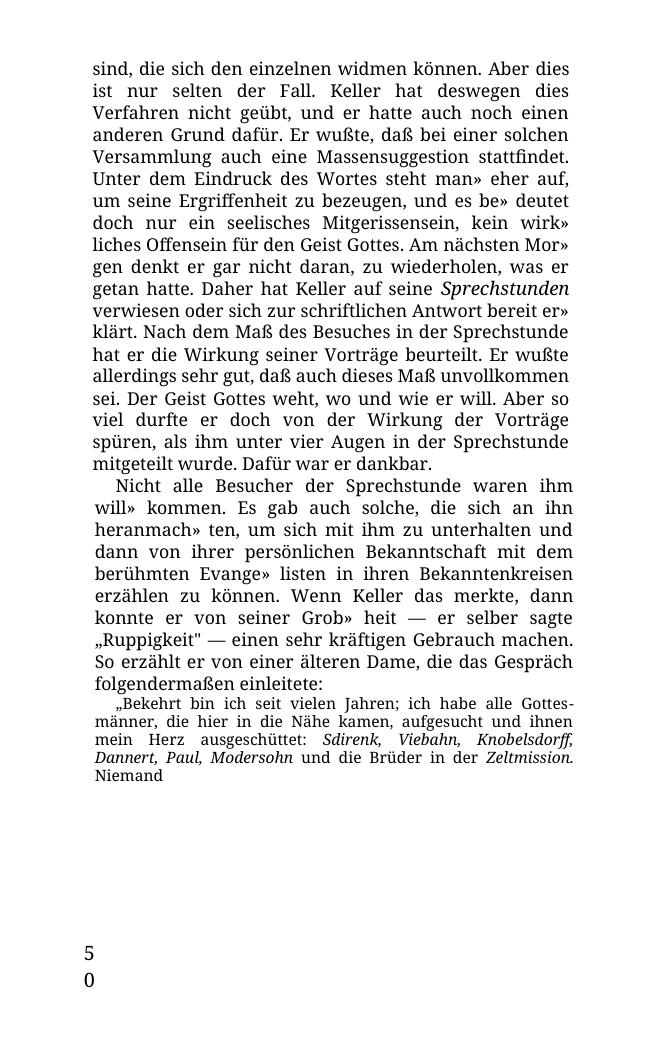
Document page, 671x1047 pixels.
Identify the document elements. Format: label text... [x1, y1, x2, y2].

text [92, 58, 569, 475]
text Nicht alle Besucher der Sprechstunde waren ihm will» kommen. Es gab auch solche, die sich an ihn heranmach» ten, um sich mit ihm zu unterhalten und dann von ihrer persönlichen Bekanntschaft mit dem berühmten Evange» listen in ihren Bekanntenkreisen erzählen zu können. Wenn Keller das merkte, dann konnte er von seiner Grob» heit — er selber sagte „Ruppigkeit" — einen sehr kräftigen Gebrauch machen. So erzählt er von einer älteren Dame, die das Gespräch folgendermaßen einleitete: [94, 475, 574, 695]
text „Bekehrt bin ich seit vielen Jahren; ich habe alle Gottesmänner, die hier in die Nähe kamen, aufgesucht und ihnen mein Herz ausgeschüttet: Sdirenk, Viebahn, Knobelsdorff, Dannert, Paul, Modersohn und die Brüder in der Zeltmission. Niemand [94, 695, 574, 785]
